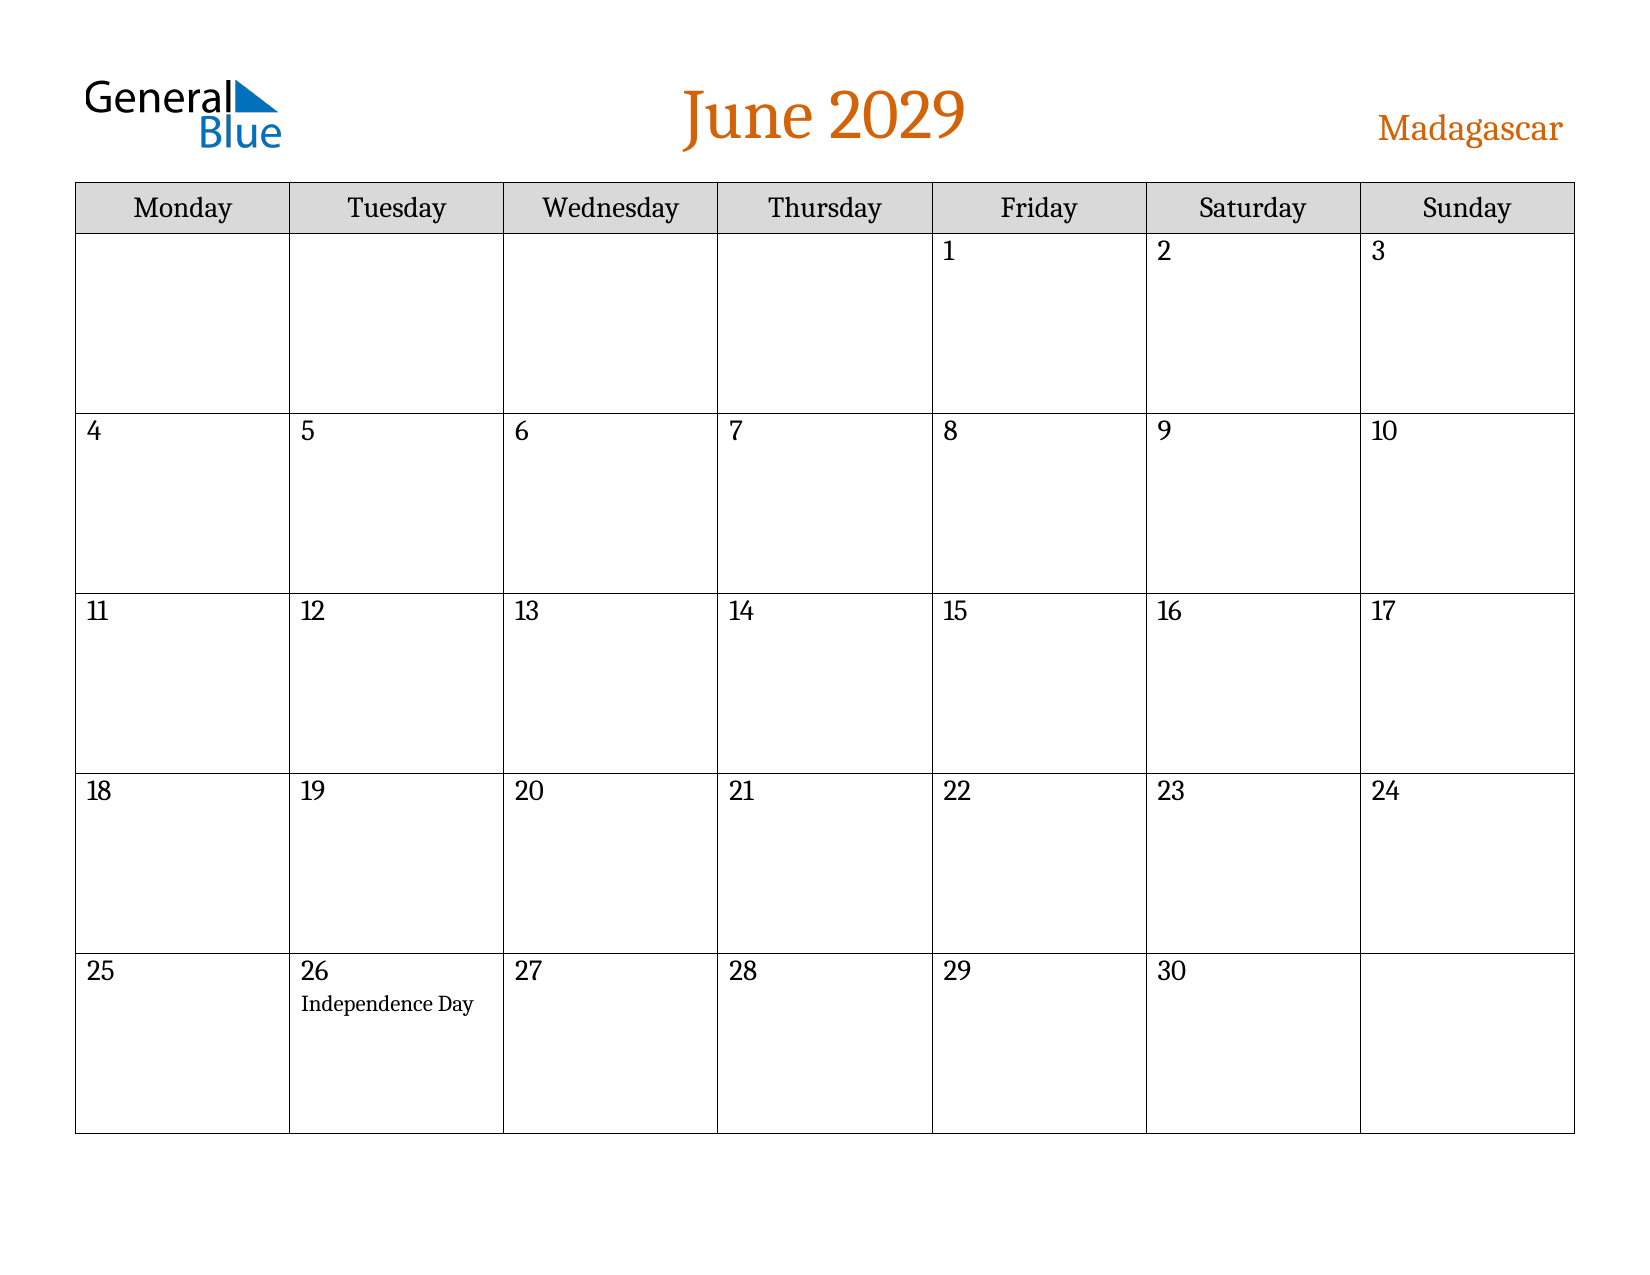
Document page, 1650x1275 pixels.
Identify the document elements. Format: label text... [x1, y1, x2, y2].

table_cell [76, 630, 289, 773]
table_cell 19 [290, 774, 503, 810]
table_cell 9 [1147, 414, 1360, 450]
table_cell [1361, 954, 1574, 990]
table_cell Friday [933, 183, 1146, 233]
table_cell [290, 270, 503, 413]
table_cell 24 [1361, 774, 1574, 810]
table_cell 8 [933, 414, 1146, 450]
table_cell [76, 990, 289, 1133]
table_cell [718, 450, 932, 593]
table_cell [933, 810, 1146, 953]
table_cell [504, 270, 717, 413]
table_cell 7 [718, 414, 932, 450]
table_cell 4 [76, 414, 289, 450]
table_header June 2029 [504, 75, 1146, 182]
table_header Madagascar [1146, 75, 1574, 182]
table_cell 27 [504, 954, 717, 990]
table_cell 1 [933, 234, 1146, 270]
table_header [76, 75, 503, 182]
table_cell 13 [504, 594, 717, 630]
table_cell Sunday [1361, 183, 1574, 233]
table_cell Saturday [1147, 183, 1360, 233]
table_cell [718, 990, 932, 1133]
table_cell Monday [76, 183, 289, 233]
table_cell 11 [76, 594, 289, 630]
table_cell 15 [933, 594, 1146, 630]
table_cell [290, 630, 503, 773]
table_cell 22 [933, 774, 1146, 810]
table_cell 28 [718, 954, 932, 990]
table_cell [504, 234, 717, 270]
table_cell [933, 450, 1146, 593]
table_cell 20 [504, 774, 717, 810]
table_cell [718, 630, 932, 773]
table_cell Wednesday [504, 183, 717, 233]
table_cell [76, 810, 289, 953]
table_cell [76, 450, 289, 593]
table_cell 18 [76, 774, 289, 810]
table_cell [718, 234, 932, 270]
table_cell [1361, 810, 1574, 953]
table_cell 6 [504, 414, 717, 450]
table_cell 21 [718, 774, 932, 810]
table_cell [504, 990, 717, 1133]
table_cell [1147, 450, 1360, 593]
table_cell [933, 990, 1146, 1133]
table_cell [1361, 630, 1574, 773]
table_cell 16 [1147, 594, 1360, 630]
table_cell 25 [76, 954, 289, 990]
table_cell [1147, 810, 1360, 953]
table_cell [1361, 990, 1574, 1133]
table_cell [1361, 270, 1574, 413]
table_cell [933, 270, 1146, 413]
table_cell [290, 810, 503, 953]
table_cell [504, 450, 717, 593]
table_cell 29 [933, 954, 1146, 990]
table_cell [1361, 450, 1574, 593]
table_cell Thursday [718, 183, 932, 233]
table_cell Independence Day [290, 990, 503, 1133]
table_cell [718, 810, 932, 953]
table_cell [290, 450, 503, 593]
table_cell 12 [290, 594, 503, 630]
table_cell [933, 630, 1146, 773]
table_cell [718, 270, 932, 413]
table_cell [290, 234, 503, 270]
table_cell 5 [290, 414, 503, 450]
table_cell Tuesday [290, 183, 503, 233]
table_cell [504, 810, 717, 953]
table_cell [76, 270, 289, 413]
table_cell 10 [1361, 414, 1574, 450]
table_cell 17 [1361, 594, 1574, 630]
table_cell 23 [1147, 774, 1360, 810]
table_cell 2 [1147, 234, 1360, 270]
table_cell 30 [1147, 954, 1360, 990]
table_cell 26 [290, 954, 503, 990]
table_cell [1147, 630, 1360, 773]
table_cell 3 [1361, 234, 1574, 270]
table_cell [1147, 990, 1360, 1133]
table_cell [504, 630, 717, 773]
picture [86, 80, 281, 148]
table_cell [1147, 270, 1360, 413]
table_cell [76, 234, 289, 270]
table_cell 14 [718, 594, 932, 630]
